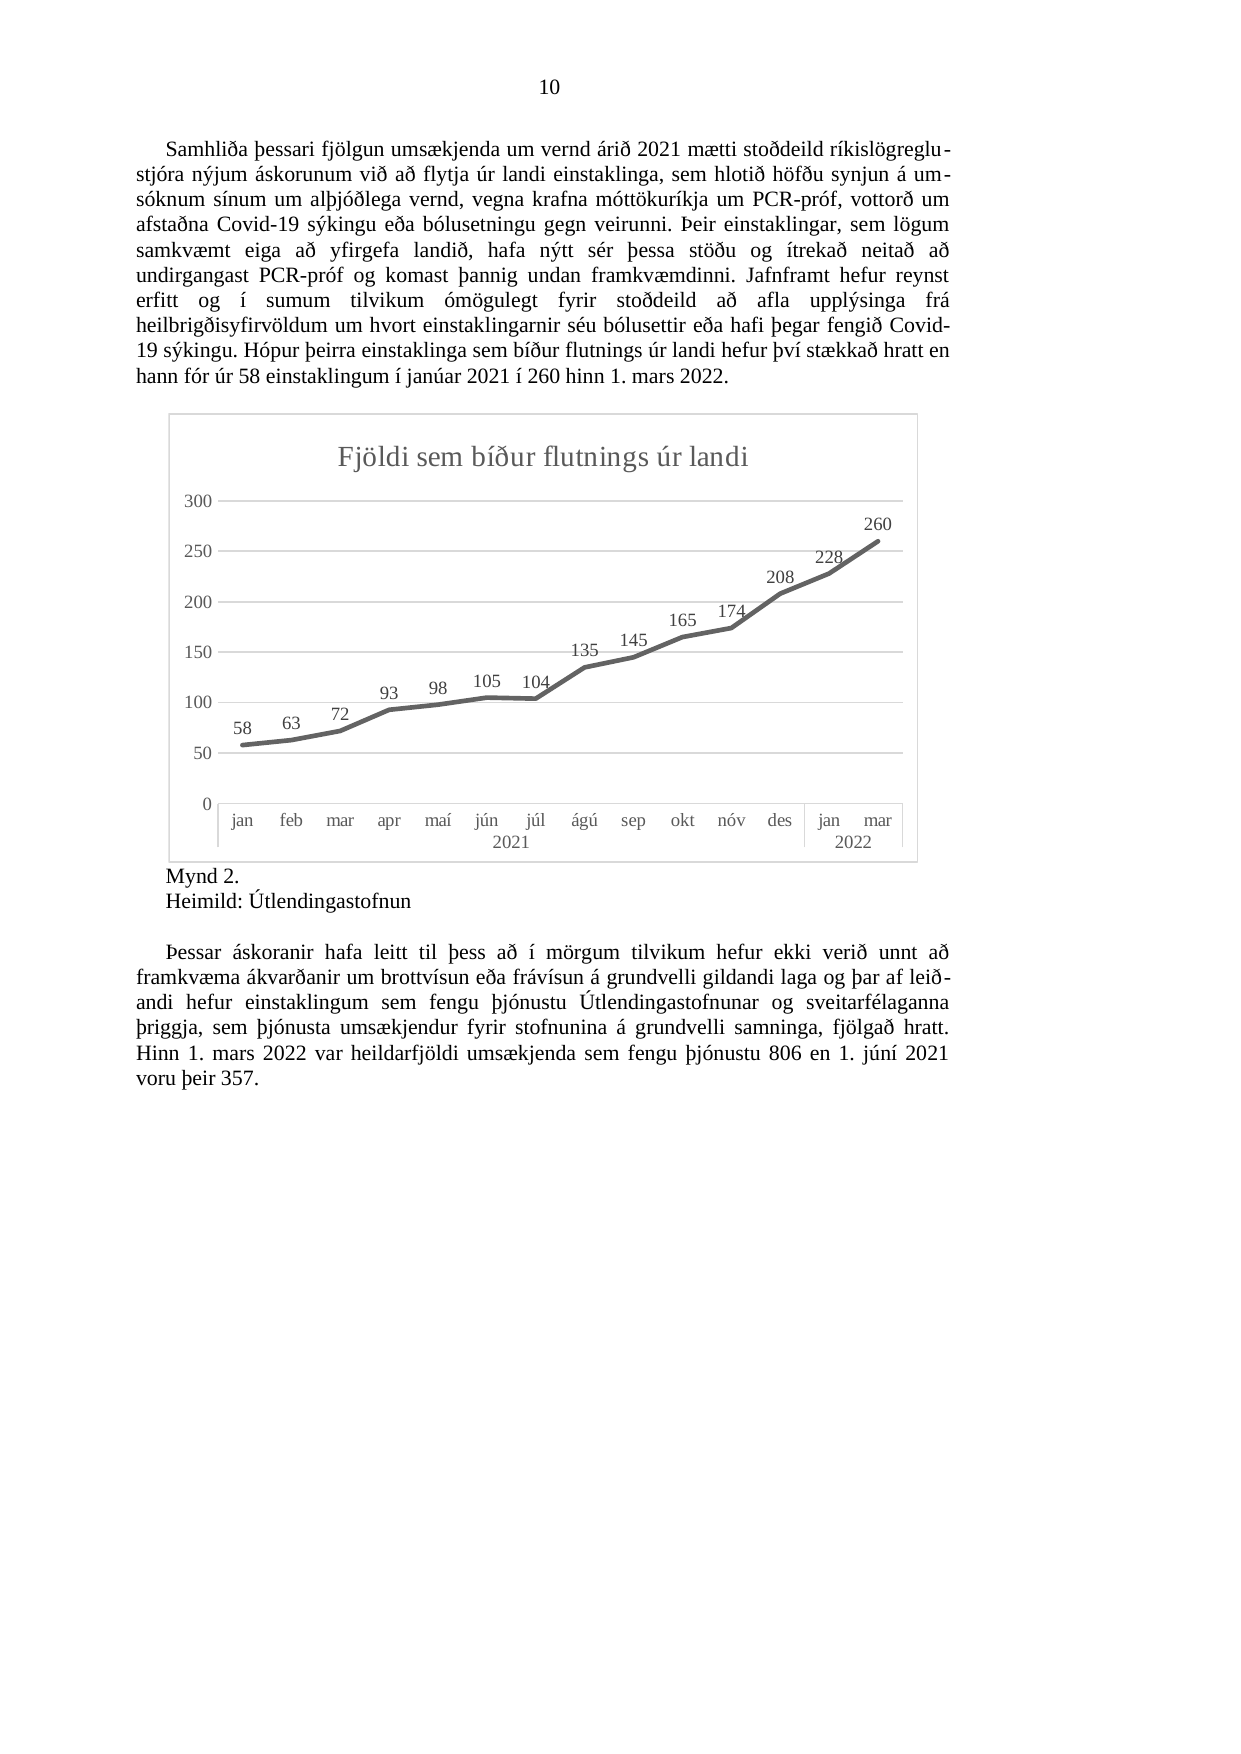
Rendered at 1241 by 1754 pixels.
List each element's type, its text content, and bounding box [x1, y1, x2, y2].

text Þessar áskoranir hafa leitt til þess að í mörgum tilvikum hefur ekki verið unnt að framkvæma ákvarðanir um brottvísun eða frávísun á grundvelli gildandi laga og þar af leiðandi hefur einstaklingum sem fengu þjónustu Útlendingastofnunar og sveitarfélaganna þriggja, sem þjónusta umsækjendur fyrir stofnunina á grundvelli samninga, fjölgað hratt. Hinn 1. mars 2022 var heildarfjöldi umsækjenda sem fengu þjónustu 806 en 1. júní 2021 voru þeir 357. [136, 939, 951, 1090]
text Heimild: Útlendingastofnun [136, 888, 951, 913]
text Samhliða þessari fjölgun umsækjenda um vernd árið 2021 mætti stoðdeild ríkislögreglustjóra nýjum áskorunum við að flytja úr landi einstaklinga, sem hlotið höfðu synjun á umsóknum sínum um alþjóðlega vernd, vegna krafna móttökuríkja um PCR-próf, vottorð um afstaðna Covid-19 sýkingu eða bólusetningu gegn veirunni. Þeir einstaklingar, sem lögum samkvæmt eiga að yfirgefa landið, hafa nýtt sér þessa stöðu og ítrekað neitað að undirgangast PCR-próf og komast þannig undan framkvæmdinni. Jafnframt hefur reynst erfitt og í sumum tilvikum ómögulegt fyrir stoðdeild að afla upplýsinga frá heilbrigðisyfirvöldum um hvort einstaklingarnir séu bólusettir eða hafi þegar fengið Covid-19 sýkingu. Hópur þeirra einstaklinga sem bíður flutnings úr landi hefur því stækkað hratt en hann fór úr 58 einstaklingum í janúar 2021 í 260 hinn 1. mars 2022. [136, 136, 951, 388]
text Mynd 2. [136, 863, 951, 888]
